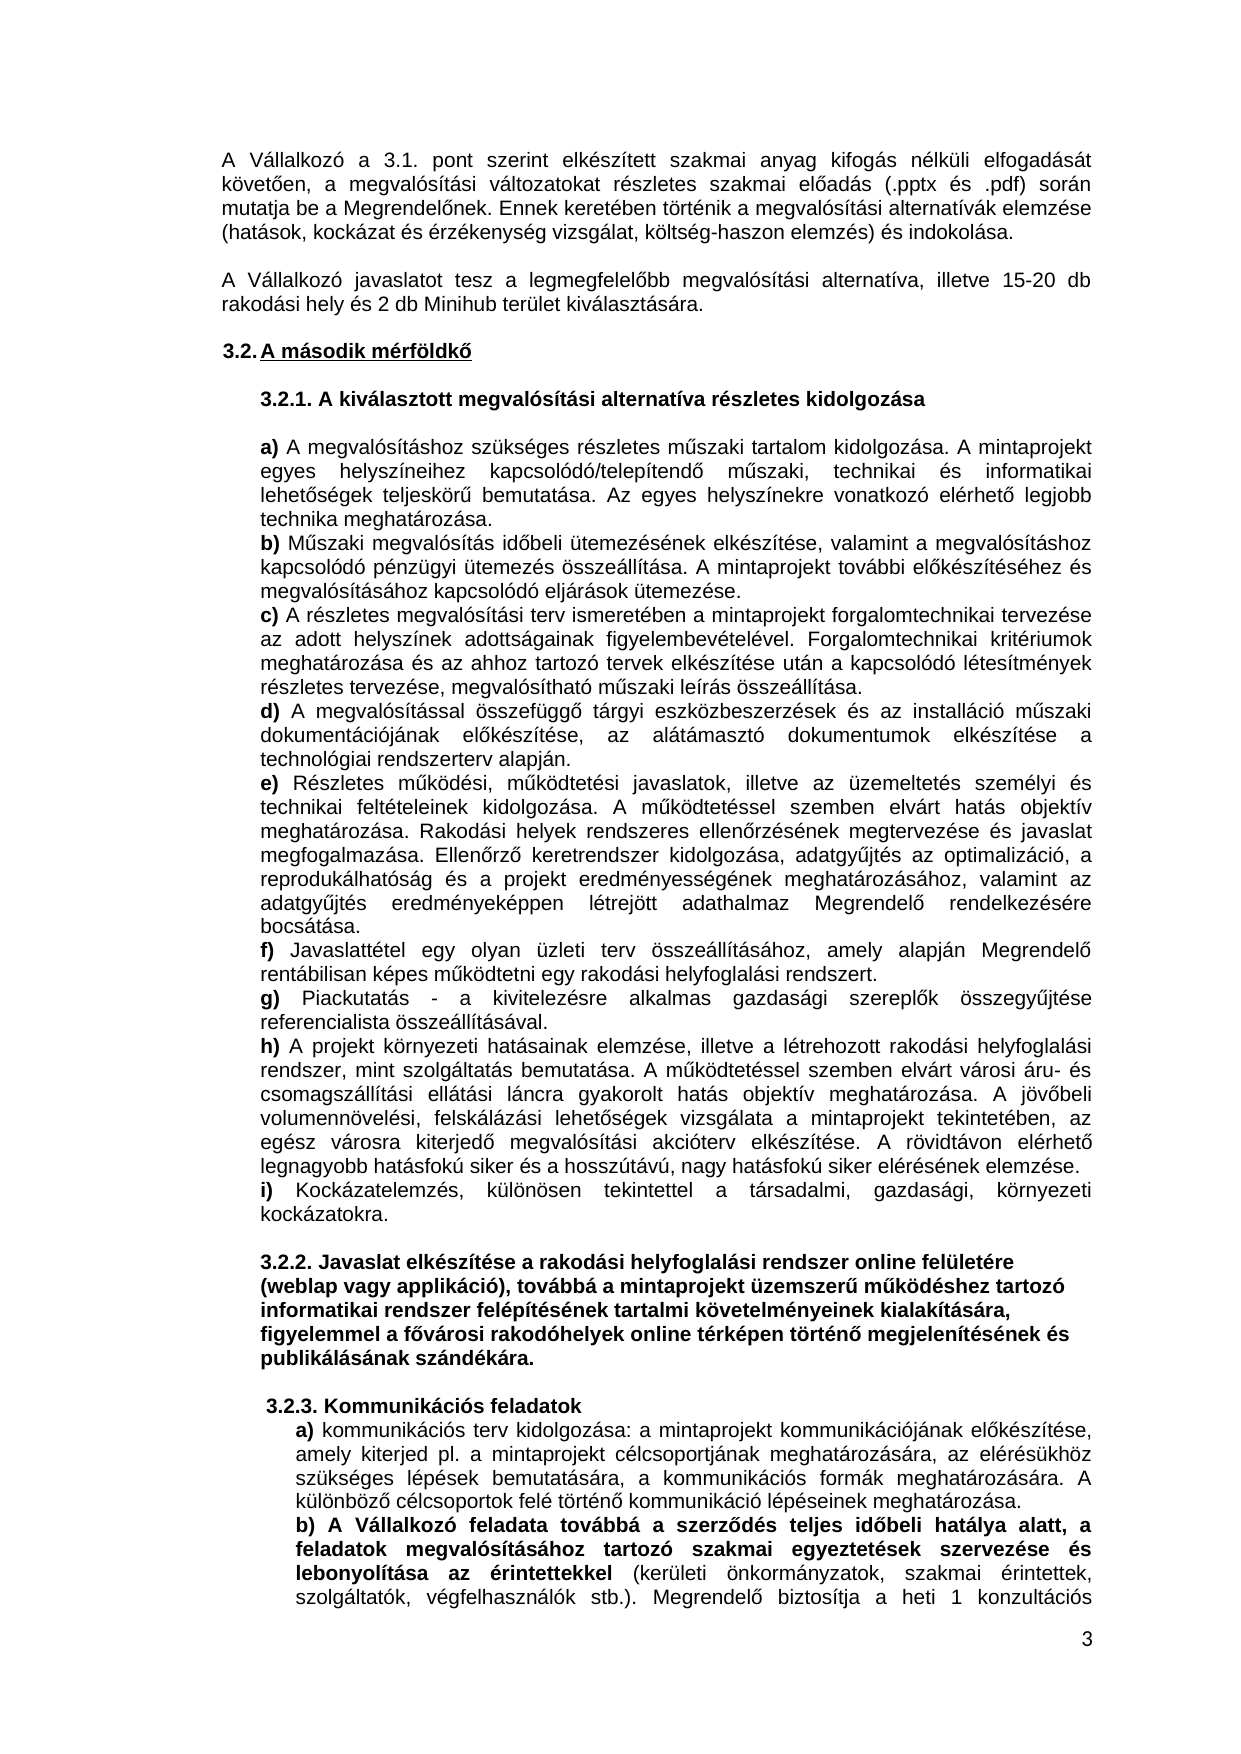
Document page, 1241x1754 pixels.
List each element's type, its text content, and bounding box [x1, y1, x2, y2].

text d) A megvalósítással összefüggő tárgyi eszközbeszerzések és az installáció műszaki dokumentációjának előkészítése, az alátámasztó dokumentumok elkészítése a technológiai rendszerterv alapján. [260, 699, 1093, 771]
list 3.2.1. A kiválasztott megvalósítási alternatíva részletes kidolgozása [260, 387, 1093, 411]
text A Vállalkozó javaslatot tesz a legmegfelelőbb megvalósítási alternatíva, illetve 15-20 db rakodási hely és 2 db Minihub terület kiválasztására. [221, 267, 1093, 315]
list b) Műszaki megvalósítás időbeli ütemezésének elkészítése, valamint a megvalósításhoz kapcsolódó pénzügyi ütemezés összeállítása. A mintaprojekt további előkészítéséhez és megvalósításához kapcsolódó eljárások ütemezése. [260, 531, 1093, 603]
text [295, 1513, 1093, 1609]
list i) Kockázatelemzés, különösen tekintettel a társadalmi, gazdasági, környezeti kockázatokra. [260, 1178, 1093, 1226]
text 3.2.2. Javaslat elkészítése a rakodási helyfoglalási rendszer online felületére (weblap vagy applikáció), továbbá a mintaprojekt üzemszerű működéshez tartozó informatikai rendszer felépítésének tartalmi követelményeinek kialakítására, figyelemmel a fővárosi rakodóhelyek online térképen történő megjelenítésének és publikálásának szándékára. [260, 1250, 1093, 1369]
list A második mérföldkő [223, 339, 1093, 363]
text a) kommunikációs terv kidolgozása: a mintaprojekt kommunikációjának előkészítése, amely kiterjed pl. a mintaprojekt célcsoportjának meghatározására, az elérésükhöz szükséges lépések bemutatására, a kommunikációs formák meghatározására. A különböző célcsoportok felé történő kommunikáció lépéseinek meghatározása. [295, 1417, 1093, 1513]
list g) Piackutatás - a kivitelezésre alkalmas gazdasági szereplők összegyűjtése referencialista összeállításával. [260, 986, 1093, 1034]
text A Vállalkozó a 3.1. pont szerint elkészített szakmai anyag kifogás nélküli elfogadását követően, a megvalósítási változatokat részletes szakmai előadás (.pptx és .pdf) során mutatja be a Megrendelőnek. Ennek keretében történik a megvalósítási alternatívák elemzése (hatások, kockázat és érzékenység vizsgálat, költség-haszon elemzés) és indokolása. [221, 148, 1093, 243]
list f) Javaslattétel egy olyan üzleti terv összeállításához, amely alapján Megrendelő rentábilisan képes működtetni egy rakodási helyfoglalási rendszert. [260, 938, 1093, 986]
text 3.2.3. Kommunikációs feladatok [266, 1393, 1093, 1417]
text c) A részletes megvalósítási terv ismeretében a mintaprojekt forgalomtechnikai tervezése az adott helyszínek adottságainak figyelembevételével. Forgalomtechnikai kritériumok meghatározása és az ahhoz tartozó tervek elkészítése után a kapcsolódó létesítmények részletes tervezése, megvalósítható műszaki leírás összeállítása. [260, 603, 1093, 699]
list e) Részletes működési, működtetési javaslatok, illetve az üzemeltetés személyi és technikai feltételeinek kidolgozása. A működtetéssel szemben elvárt hatás objektív meghatározása. Rakodási helyek rendszeres ellenőrzésének megtervezése és javaslat megfogalmazása. Ellenőrző keretrendszer kidolgozása, adatgyűjtés az optimalizáció, a reprodukálhatóság és a projekt eredményességének meghatározásához, valamint az adatgyűjtés eredményeképpen létrejött adathalmaz Megrendelő rendelkezésére bocsátása. [260, 771, 1093, 938]
list h) A projekt környezeti hatásainak elemzése, illetve a létrehozott rakodási helyfoglalási rendszer, mint szolgáltatás bemutatása. A működtetéssel szemben elvárt városi áru- és csomagszállítási ellátási láncra gyakorolt hatás objektív meghatározása. A jövőbeli volumennövelési, felskálázási lehetőségek vizsgálata a mintaprojekt tekintetében, az egész városra kiterjedő megvalósítási akcióterv elkészítése. A rövidtávon elérhető legnagyobb hatásfokú siker és a hosszútávú, nagy hatásfokú siker elérésének elemzése. [260, 1034, 1093, 1178]
list a) A megvalósításhoz szükséges részletes műszaki tartalom kidolgozása. A mintaprojekt egyes helyszíneihez kapcsolódó/telepítendő műszaki, technikai és informatikai lehetőségek teljeskörű bemutatása. Az egyes helyszínekre vonatkozó elérhető legjobb technika meghatározása. [260, 435, 1093, 531]
